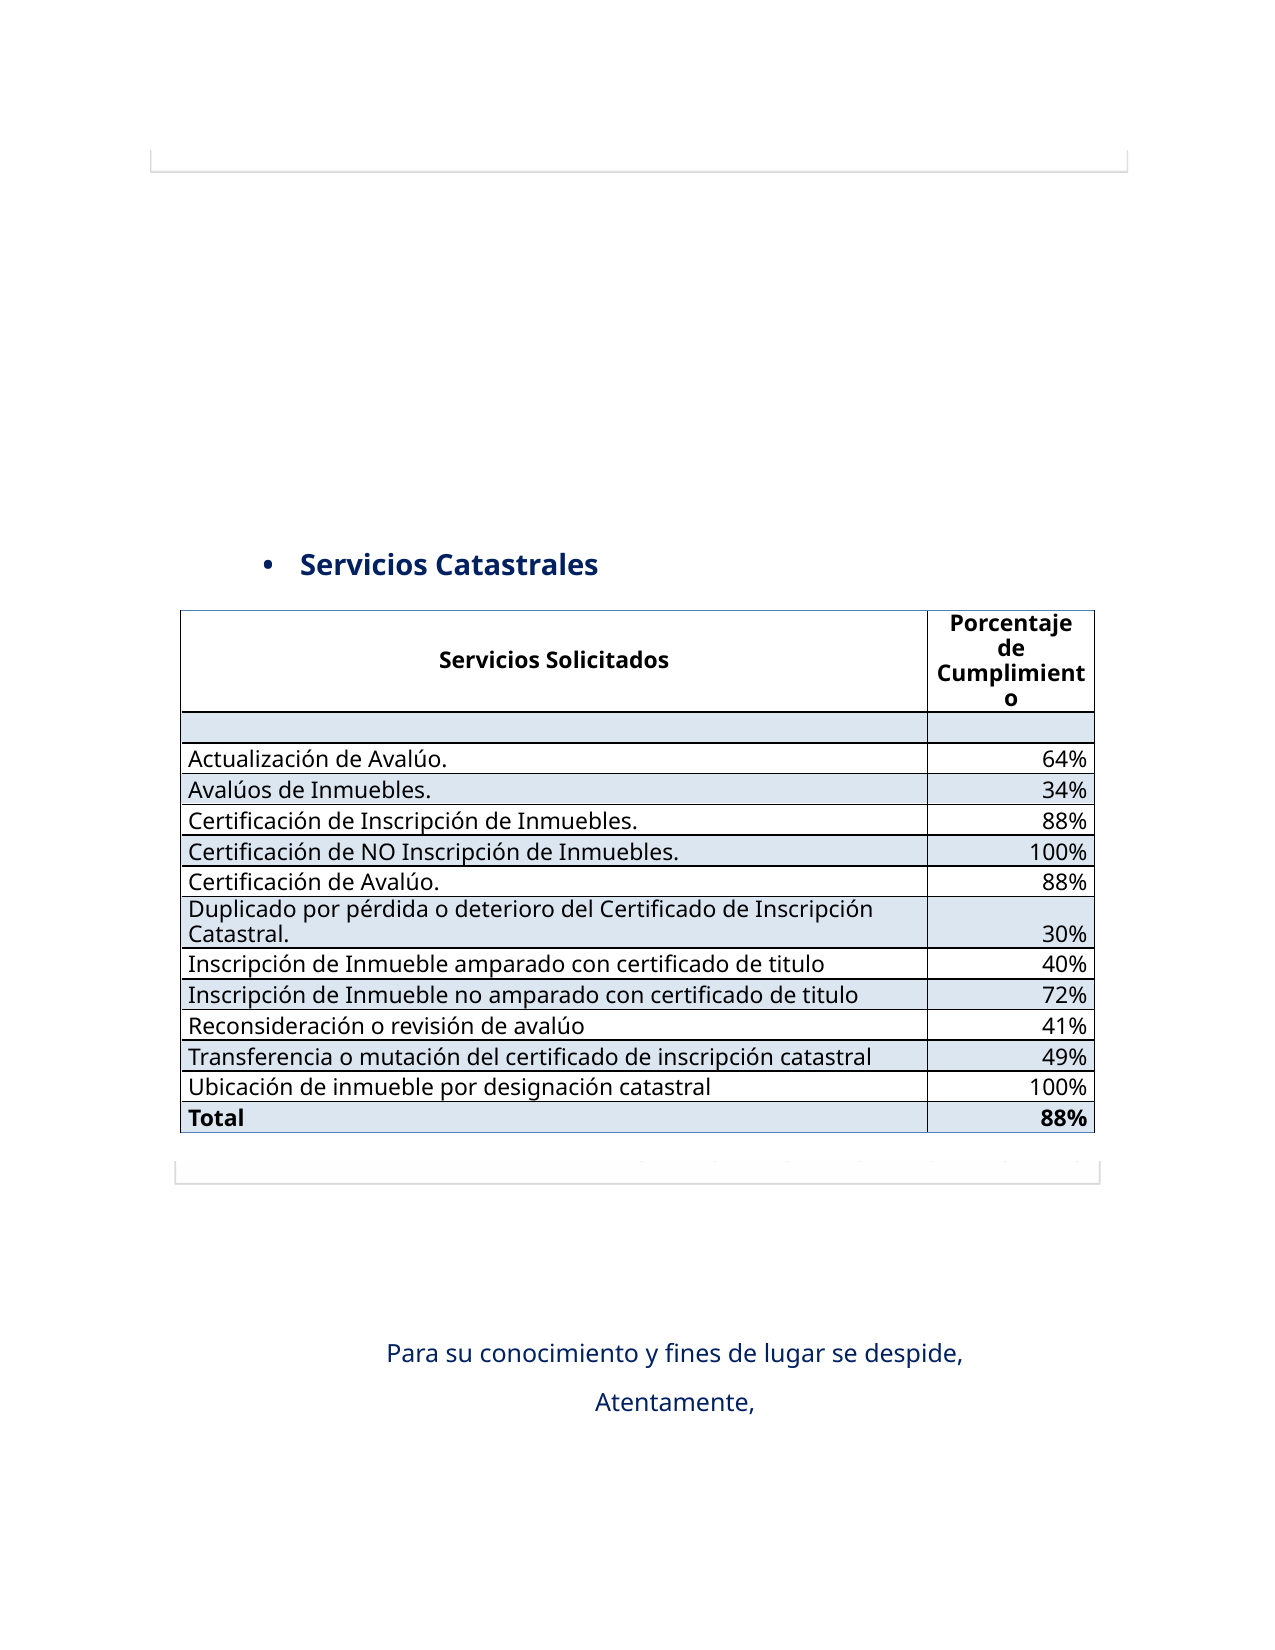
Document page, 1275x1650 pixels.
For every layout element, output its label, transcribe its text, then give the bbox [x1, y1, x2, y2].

table_cell 30% [928, 897, 1094, 947]
text Atentamente, [150, 1389, 1125, 1417]
table_cell Avalúos de Inmuebles. [181, 774, 927, 803]
table_cell Inscripción de Inmueble no amparado con certificado de titulo [181, 979, 927, 1009]
table_cell 100% [928, 836, 1094, 865]
table_cell Total [181, 1102, 927, 1132]
table_cell 41% [928, 1010, 1094, 1039]
table_cell Inscripción de Inmueble amparado con certificado de titulo [181, 948, 927, 978]
table_cell 34% [928, 774, 1094, 803]
table_cell Certificación de Inscripción de Inmuebles. [181, 805, 927, 834]
table_cell [928, 713, 1094, 742]
table_cell Actualización de Avalúo. [181, 743, 927, 773]
table_cell 100% [928, 1072, 1094, 1101]
table_cell 88% [928, 805, 1094, 834]
table_cell 49% [928, 1041, 1094, 1070]
table_cell Ubicación de inmueble por designación catastral [181, 1071, 927, 1101]
table_cell 64% [928, 744, 1094, 773]
list Servicios Catastrales [262, 552, 1125, 581]
table_cell 40% [928, 949, 1094, 978]
table_cell 72% [928, 980, 1094, 1009]
table_cell Certificación de NO Inscripción de Inmuebles. [181, 835, 927, 865]
table_cell Transferencia o mutación del certificado de inscripción catastral [181, 1040, 927, 1070]
table_cell Certificación de Avalúo. [181, 866, 927, 896]
table_cell Reconsideración o revisión de avalúo [181, 1010, 927, 1039]
table_header Servicios Solicitados [181, 611, 927, 711]
table_cell [181, 712, 927, 742]
table_cell 88% [928, 1102, 1094, 1132]
table_cell Duplicado por pérdida o deterioro del Certificado de Inscripción Catastral. [181, 897, 927, 947]
table_header Porcentaje de Cumplimiento [928, 611, 1094, 711]
text Para su conocimiento y fines de lugar se despide, [150, 1339, 1125, 1368]
table_cell 88% [928, 867, 1094, 896]
